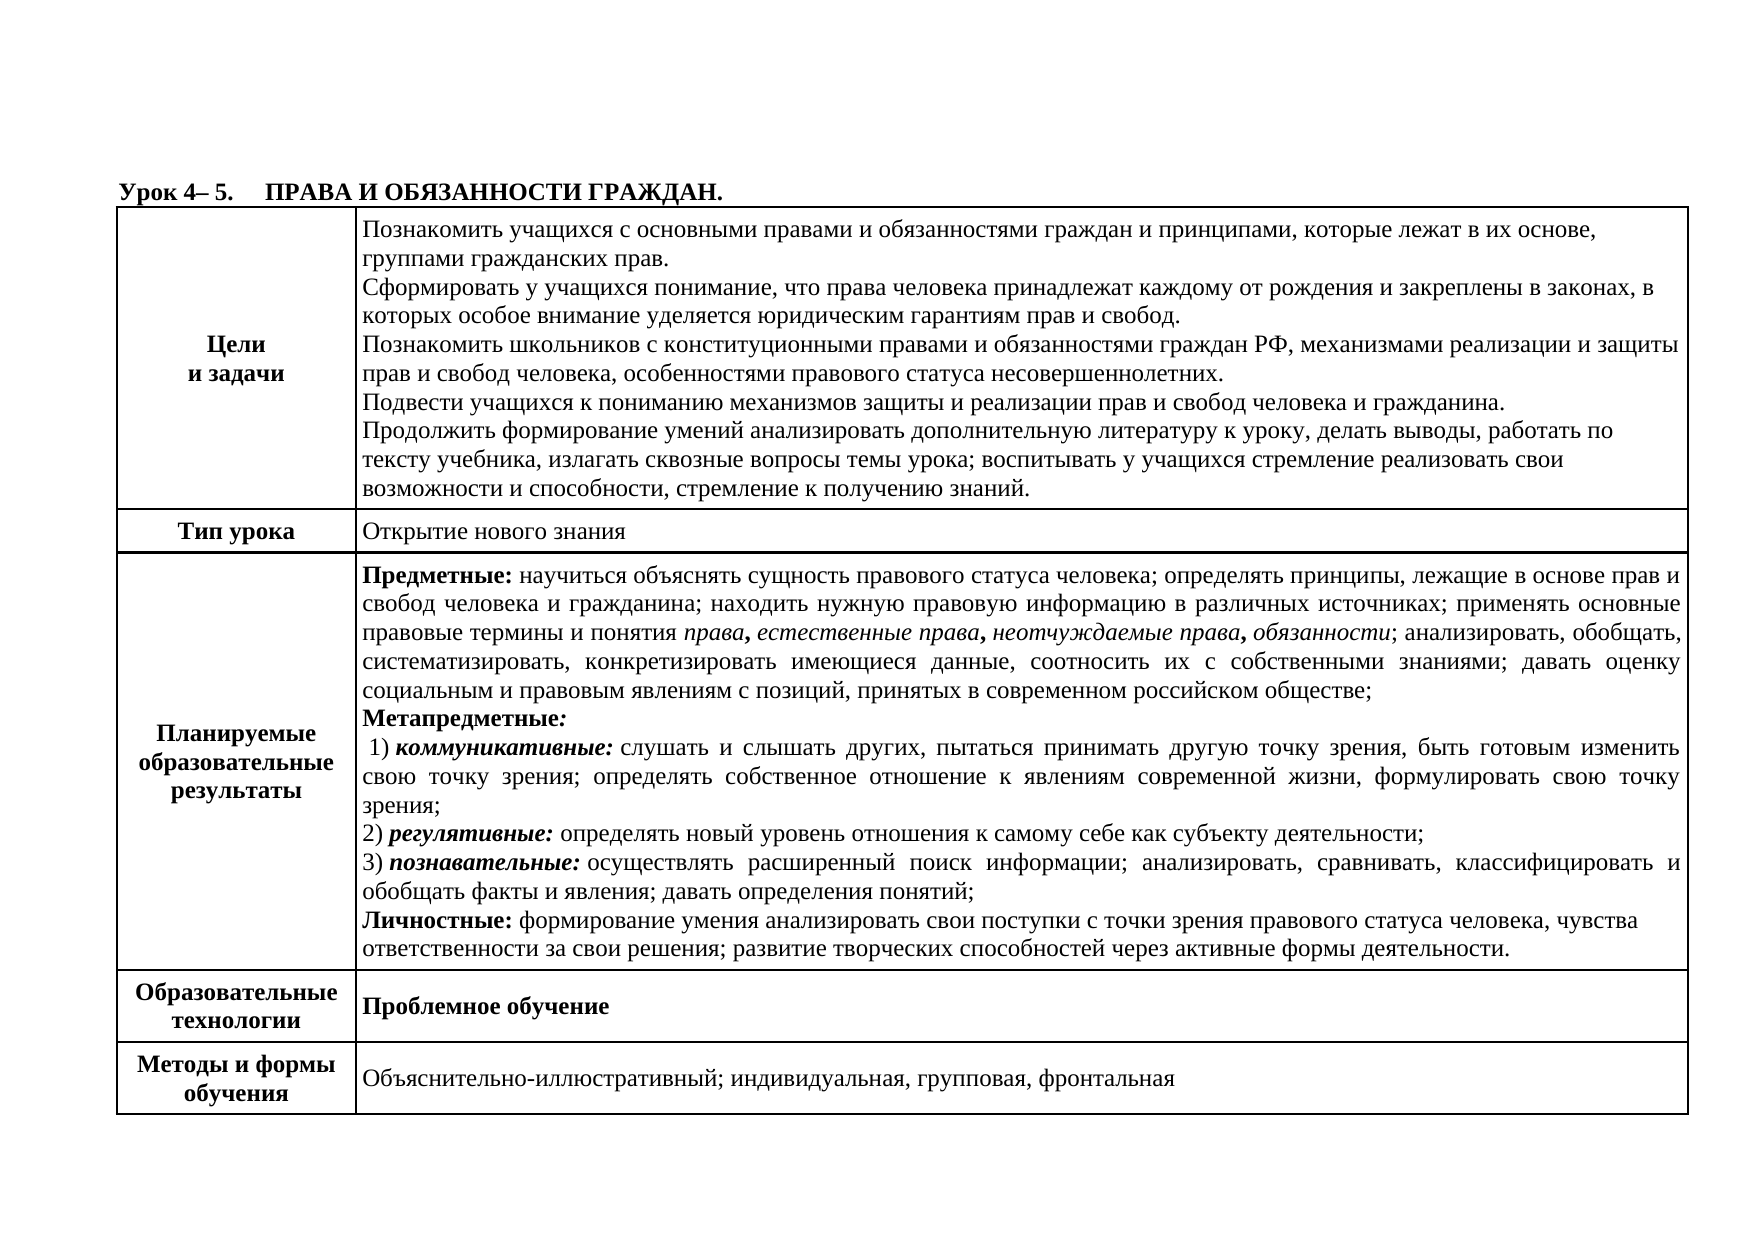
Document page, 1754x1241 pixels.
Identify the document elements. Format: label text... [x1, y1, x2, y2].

table_cell Проблемное обучение [357, 971, 1687, 1041]
table_header Цели и задачи [118, 208, 355, 508]
table_cell Объяснительно-иллюстративный; индивидуальная, групповая, фронтальная [357, 1043, 1687, 1113]
table_cell Планируемые образовательные результаты [118, 554, 355, 968]
text Урок 4– 5. ПРАВА И ОБЯЗАННОСТИ ГРАЖДАН. [118, 177, 1636, 206]
table_cell Предметные: научиться объяснять сущность правового статуса человека; определять принципы, лежащие в основе прав и свобод человека и гражданина; находить нужную правовую информацию в различных источниках; применять основные правовые термины и понятия права, естественные права, неотчуждаемые права, обязанности; анализировать, обобщать, систематизировать, конкретизировать имеющиеся данные, соотносить их с собственными знаниями; давать оценку социальным и правовым явлениям с позиций, принятых в современном российском обществе; Метапредметные: 1) коммуникативные: слушать и слышать других, пытаться принимать другую точку зрения, быть готовым изменить свою точку зрения; определять собственное отношение к явлениям современной жизни, формулировать свою точку зрения; 2) регулятивные: определять новый уровень отношения к самому себе как субъекту деятельности; 3) познавательные: осуществлять расширенный поиск информации; анализировать, сравнивать, классифицировать и обобщать факты и явления; давать определения понятий; Личностные: формирование умения анализировать свои поступки с точки зрения правового статуса человека, чувства ответственности за свои решения; развитие творческих способностей через активные формы деятельности. [357, 554, 1687, 968]
table_header Познакомить учащихся с основными правами и обязанностями граждан и принципами, которые лежат в их основе, группами гражданских прав. Сформировать у учащихся понимание, что права человека принадлежат каждому от рождения и закреплены в законах, в которых особое внимание уделяется юридическим гарантиям прав и свобод. Познакомить школьников с конституционными правами и обязанностями граждан РФ, механизмами реализации и защиты прав и свобод человека, особенностями правового статуса несовершеннолетних. Подвести учащихся к пониманию механизмов защиты и реализации прав и свобод человека и гражданина. Продолжить формирование умений анализировать дополнительную литературу к уроку, делать выводы, работать по тексту учебника, излагать сквозные вопросы темы урока; воспитывать у учащихся стремление реализовать свои возможности и способности, стремление к получению знаний. [357, 208, 1687, 508]
table_cell Открытие нового знания [357, 510, 1687, 551]
table_cell Образовательные технологии [118, 971, 355, 1041]
table_cell Тип урока [118, 510, 355, 551]
table_cell Методы и формы обучения [118, 1043, 355, 1113]
